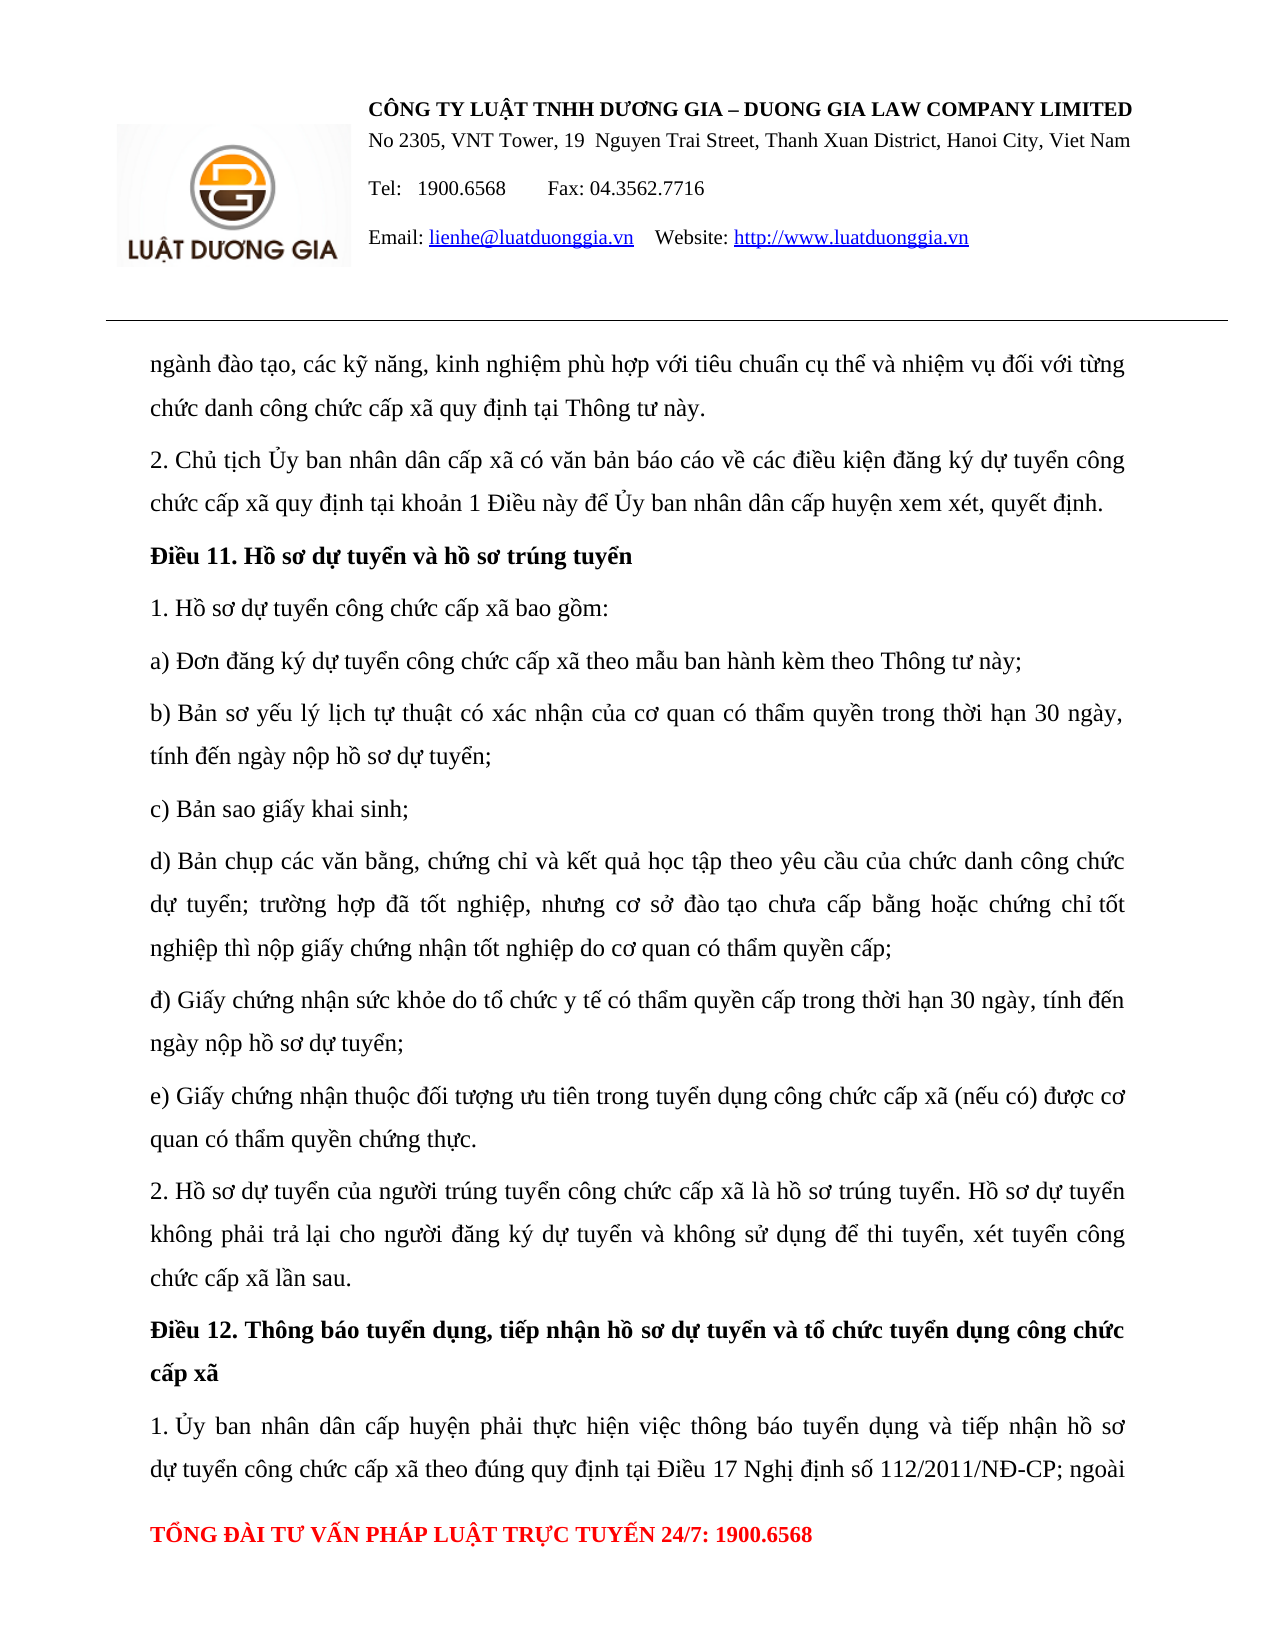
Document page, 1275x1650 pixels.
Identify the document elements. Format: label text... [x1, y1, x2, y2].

text 2. Chủ tịch Ủy ban nhân dân cấp xã có văn bản báo cáo về các điều kiện đăng ký dự tuyển công chức cấp xã quy định tại khoản 1 Điều này để Ủy ban nhân dân cấp huyện xem xét, quyết định. [150, 445, 1125, 517]
text b) Bản sơ yếu lý lịch tự thuật có xác nhận của cơ quan có thẩm quyền trong thời hạn 30 ngày, tính đến ngày nộp hồ sơ dự tuyển; [150, 698, 1125, 770]
text Điều 11. Hồ sơ dự tuyển và hồ sơ trúng tuyển [150, 541, 1125, 569]
text đ) Giấy chứng nhận sức khỏe do tổ chức y tế có thẩm quyền cấp trong thời hạn 30 ngày, tính đến ngày nộp hồ sơ dự tuyển; [150, 985, 1125, 1057]
text c) Bản sao giấy khai sinh; [150, 794, 1125, 823]
text e) Giấy chứng nhận thuộc đối tượng ưu tiên trong tuyển dụng công chức cấp xã (nếu có) được cơ quan có thẩm quyền chứng thực. [150, 1081, 1125, 1153]
text 1. Hồ sơ dự tuyển công chức cấp xã bao gồm: [150, 593, 1125, 622]
text Điều 12. Thông báo tuyển dụng, tiếp nhận hồ sơ dự tuyển và tổ chức tuyển dụng công chức cấp xã [150, 1315, 1125, 1387]
text 2. Hồ sơ dự tuyển của người trúng tuyển công chức cấp xã là hồ sơ trúng tuyển. Hồ sơ dự tuyển không phải trả lại cho người đăng ký dự tuyển và không sử dụng để thi tuyển, xét tuyển công chức cấp xã lần sau. [150, 1176, 1125, 1291]
picture [116, 124, 352, 267]
text a) Đơn đăng ký dự tuyển công chức cấp xã theo mẫu ban hành kèm theo Thông tư này; [150, 646, 1125, 674]
text d) Bản chụp các văn bằng, chứng chỉ và kết quả học tập theo yêu cầu của chức danh công chức dự tuyển; trường hợp đã tốt nghiệp, nhưng cơ sở đào tạo chưa cấp bằng hoặc chứng chỉ tốt nghiệp thì nộp giấy chứng nhận tốt nghiệp do cơ quan có thẩm quyền cấp; [150, 846, 1125, 961]
